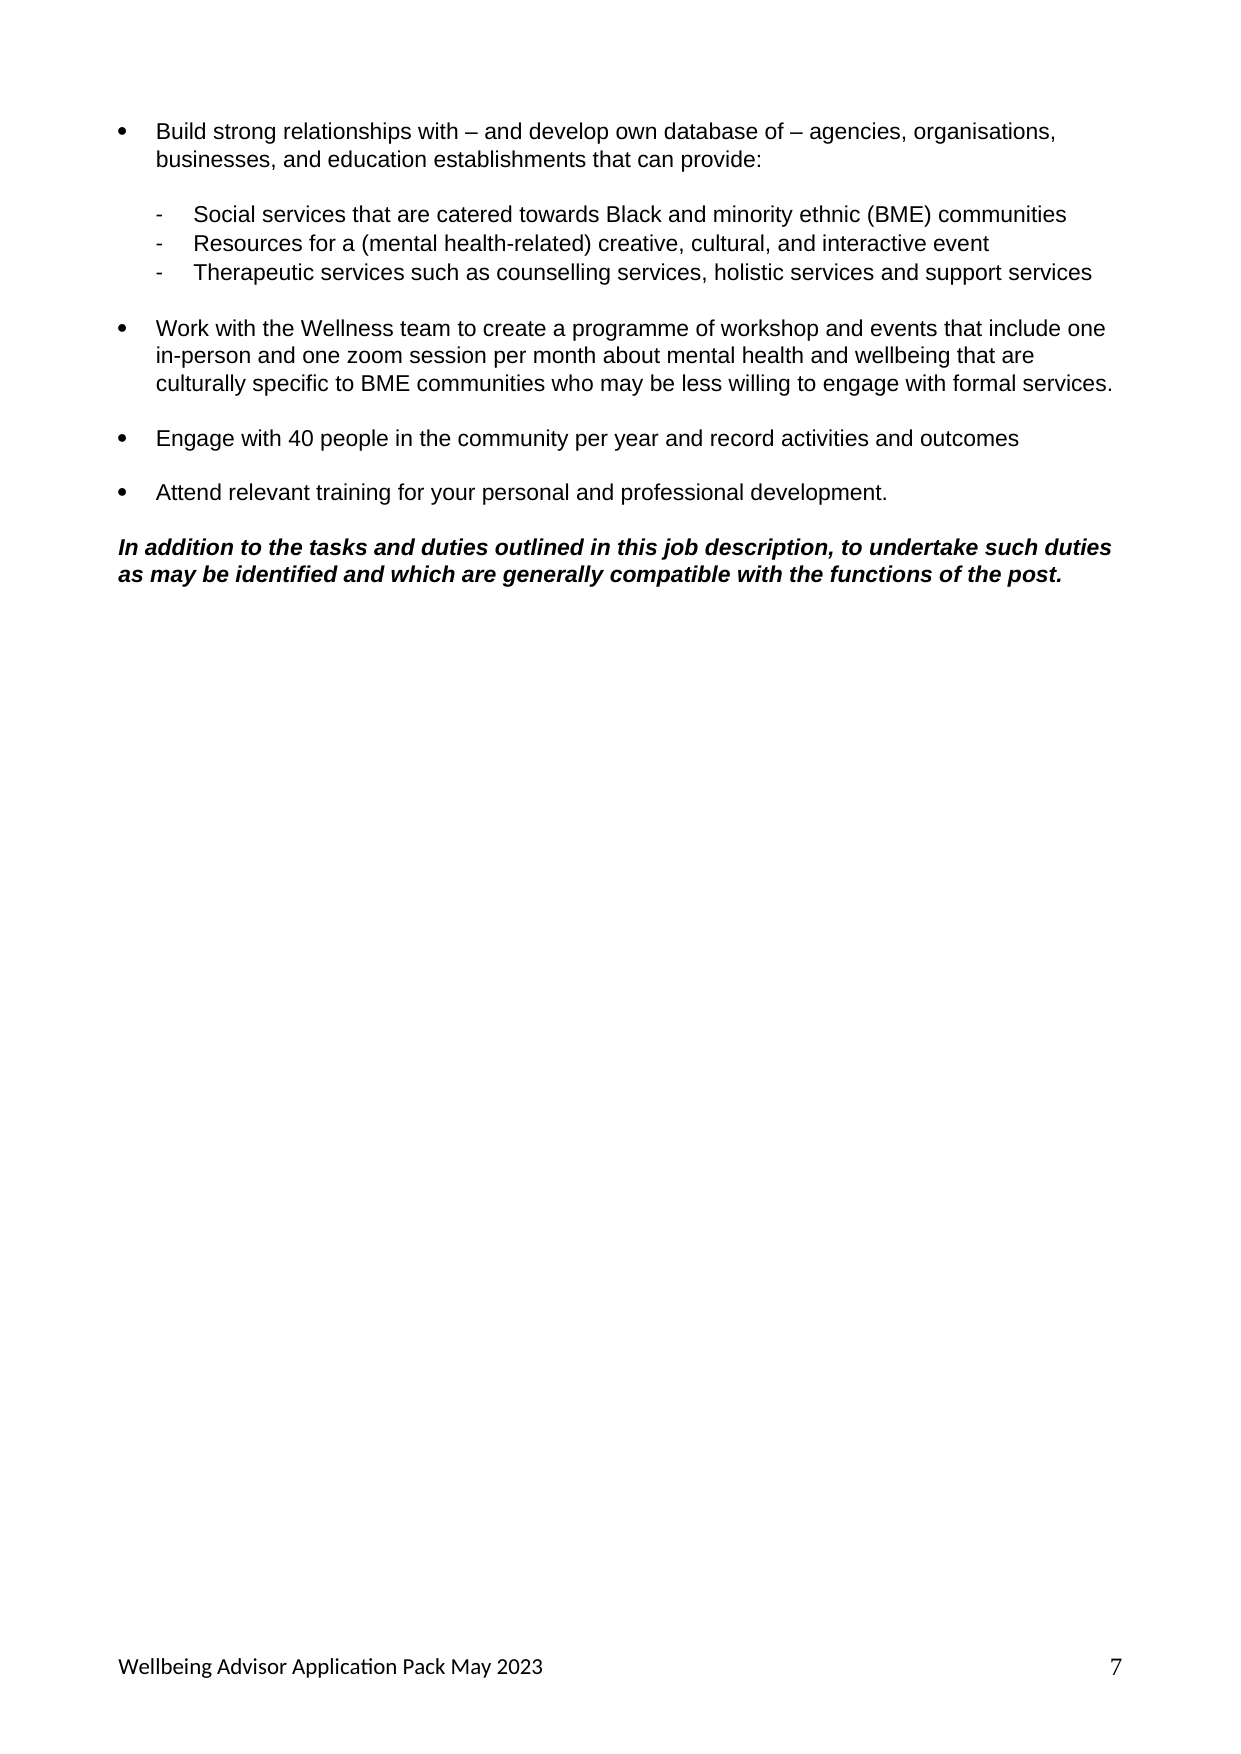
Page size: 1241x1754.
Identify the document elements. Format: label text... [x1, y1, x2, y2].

list Therapeutic services such as counselling services, holistic services and support services [156, 258, 1122, 286]
list Social services that are catered towards Black and minority ethnic (BME) communities [156, 200, 1122, 228]
list Engage with 40 people in the community per year and record activities and outcomes [118, 424, 1122, 451]
list Build strong relationships with – and develop own database of – agencies, organisations, businesses, and education establishments that can provide: [118, 118, 1122, 172]
list Resources for a (mental health-related) creative, cultural, and interactive event [156, 229, 1122, 257]
text In addition to the tasks and duties outlined in this job description, to undertake such duties as may be identified and which are generally compatible with the functions of the post. [118, 534, 1122, 588]
list Attend relevant training for your personal and professional development. [118, 479, 1122, 506]
list Work with the Wellness team to create a programme of workshop and events that include one in-person and one zoom session per month about mental health and wellbeing that are culturally specific to BME communities who may be less willing to engage with formal services. [118, 315, 1122, 396]
